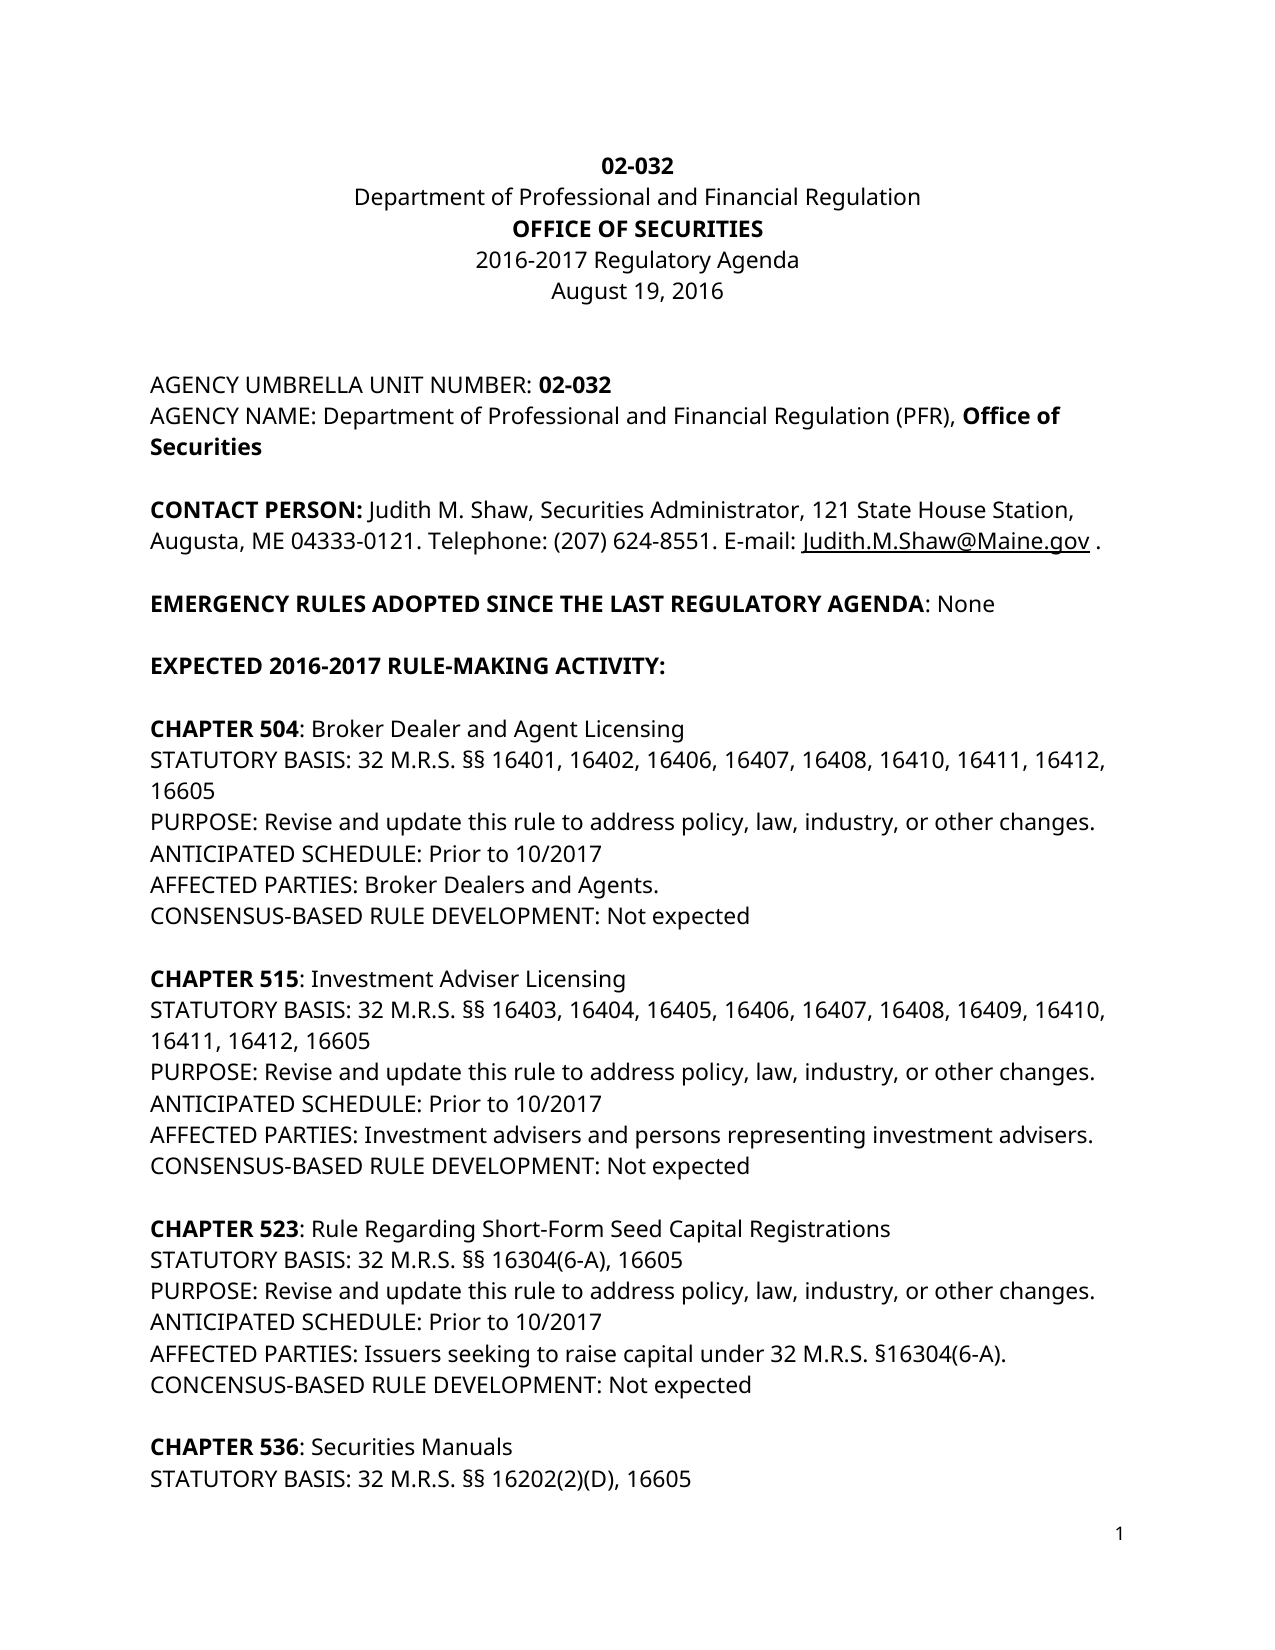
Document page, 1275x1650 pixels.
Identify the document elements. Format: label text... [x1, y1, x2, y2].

text AFFECTED PARTIES: Investment advisers and persons representing investment advisers. [150, 1119, 1162, 1150]
text PURPOSE: Revise and update this rule to address policy, law, industry, or other changes. [150, 806, 1172, 837]
text STATUTORY BASIS: 32 M.R.S. §§ 16403, 16404, 16405, 16406, 16407, 16408, 16409, 16410, 16411, 16412, 16605 [150, 994, 1125, 1056]
text Department of Professional and Financial Regulation [150, 181, 1125, 212]
text AGENCY UMBRELLA UNIT NUMBER: 02-032 [150, 369, 1125, 400]
text OFFICE OF SECURITIES [150, 212, 1125, 244]
text August 19, 2016 [150, 275, 1125, 306]
text STATUTORY BASIS: 32 M.R.S. §§ 16401, 16402, 16406, 16407, 16408, 16410, 16411, 16412, 16605 [150, 744, 1125, 806]
text ANTICIPATED SCHEDULE: Prior to 10/2017 [150, 837, 1125, 869]
text CONSENSUS-BASED RULE DEVELOPMENT: Not expected [150, 1150, 1125, 1181]
text 2016-2017 Regulatory Agenda [150, 244, 1125, 275]
text EXPECTED 2016-2017 RULE-MAKING ACTIVITY: [150, 650, 1125, 681]
text ANTICIPATED SCHEDULE: Prior to 10/2017 [150, 1087, 1125, 1119]
text ANTICIPATED SCHEDULE: Prior to 10/2017 [150, 1306, 1125, 1337]
text PURPOSE: Revise and update this rule to address policy, law, industry, or other changes. [150, 1056, 1162, 1087]
text CONTACT PERSON: Judith M. Shaw, Securities Administrator, 121 State House Station, Augusta, ME 04333-0121. Telephone: (207) 624-8551. E-mail: Judith.M.Shaw@Maine.gov . [150, 494, 1125, 556]
text PURPOSE: Revise and update this rule to address policy, law, industry, or other changes. [150, 1275, 1162, 1306]
text STATUTORY BASIS: 32 M.R.S. §§ 16202(2)(D), 16605 [150, 1462, 1125, 1494]
text CONSENSUS-BASED RULE DEVELOPMENT: Not expected [150, 900, 1125, 931]
text CHAPTER 536: Securities Manuals [150, 1431, 1125, 1462]
text 02-032 [150, 150, 1125, 181]
text EMERGENCY RULES ADOPTED SINCE THE LAST REGULATORY AGENDA: None [150, 587, 1125, 619]
text CHAPTER 504: Broker Dealer and Agent Licensing [150, 712, 1125, 744]
text STATUTORY BASIS: 32 M.R.S. §§ 16304(6-A), 16605 [150, 1244, 1125, 1275]
text CHAPTER 523: Rule Regarding Short-Form Seed Capital Registrations [150, 1212, 1125, 1244]
text CHAPTER 515: Investment Adviser Licensing [150, 962, 1125, 994]
text AGENCY NAME: Department of Professional and Financial Regulation (PFR), Office of Securities [150, 400, 1069, 462]
text CONCENSUS-BASED RULE DEVELOPMENT: Not expected [150, 1369, 1125, 1400]
text AFFECTED PARTIES: Broker Dealers and Agents. [150, 869, 1125, 900]
text AFFECTED PARTIES: Issuers seeking to raise capital under 32 M.R.S. §16304(6-A). [150, 1337, 1125, 1369]
